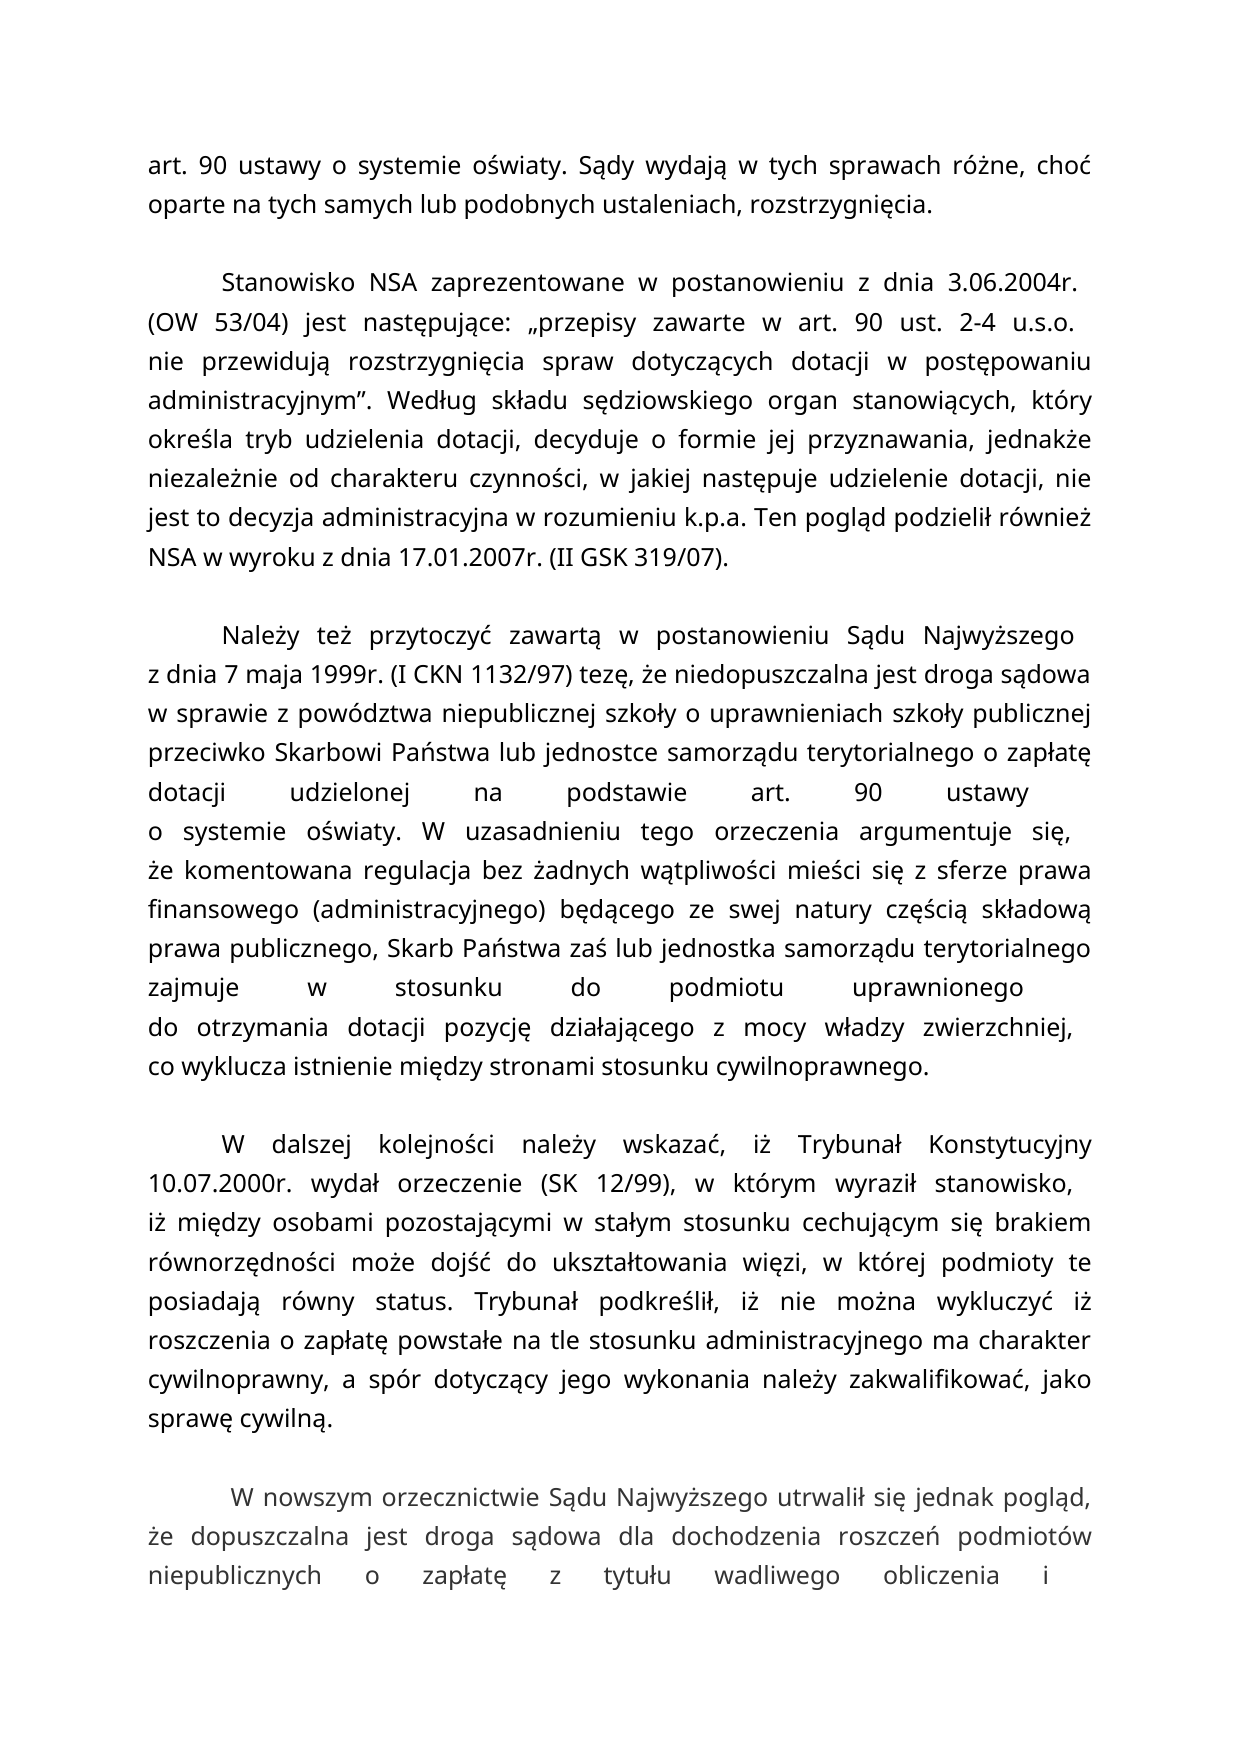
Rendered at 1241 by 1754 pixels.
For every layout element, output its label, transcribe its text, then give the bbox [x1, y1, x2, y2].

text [148, 1552, 1093, 1592]
text W dalszej kolejności należy wskazać, iż Trybunał Konstytucyjny 10.07.2000r. wydał orzeczenie (SK 12/99), w którym wyraził stanowisko, iż między osobami pozostającymi w stałym stosunku cechującym się brakiem równorzędności może dojść do ukształtowania więzi, w której podmioty te posiadają równy status. Trybunał podkreślił, iż nie można wykluczyć iż roszczenia o zapłatę powstałe na tle stosunku administracyjnego ma charakter cywilnoprawny, a spór dotyczący jego wykonania należy zakwalifikować, jako sprawę cywilną. [148, 1127, 1093, 1435]
text Należy też przytoczyć zawartą w postanowieniu Sądu Najwyższego z dnia 7 maja 1999r. (I CKN 1132/97) tezę, że niedopuszczalna jest droga sądowa w sprawie z powództwa niepublicznej szkoły o uprawnieniach szkoły publicznej przeciwko Skarbowi Państwa lub jednostce samorządu terytorialnego o zapłatę dotacji udzielonej na podstawie art. 90 ustawy o systemie oświaty. W uzasadnieniu tego orzeczenia argumentuje się, że komentowana regulacja bez żadnych wątpliwości mieści się z sferze prawa finansowego (administracyjnego) będącego ze swej natury częścią składową prawa publicznego, Skarb Państwa zaś lub jednostka samorządu terytorialnego zajmuje w stosunku do podmiotu uprawnionego do otrzymania dotacji pozycję działającego z mocy władzy zwierzchniej, co wyklucza istnienie między stronami stosunku cywilnoprawnego. [148, 618, 1093, 1082]
text Stanowisko NSA zaprezentowane w postanowieniu z dnia 3.06.2004r. (OW 53/04) jest następujące: „przepisy zawarte w art. 90 ust. 2-4 u.s.o. nie przewidują rozstrzygnięcia spraw dotyczących dotacji w postępowaniu administracyjnym”. Według składu sędziowskiego organ stanowiących, który określa tryb udzielenia dotacji, decyduje o formie jej przyznawania, jednakże niezależnie od charakteru czynności, w jakiej następuje udzielenie dotacji, nie jest to decyzja administracyjna w rozumieniu k.p.a. Ten pogląd podzielił również NSA w wyroku z dnia 17.01.2007r. (II GSK 319/07). [148, 265, 1093, 573]
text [148, 148, 1093, 221]
